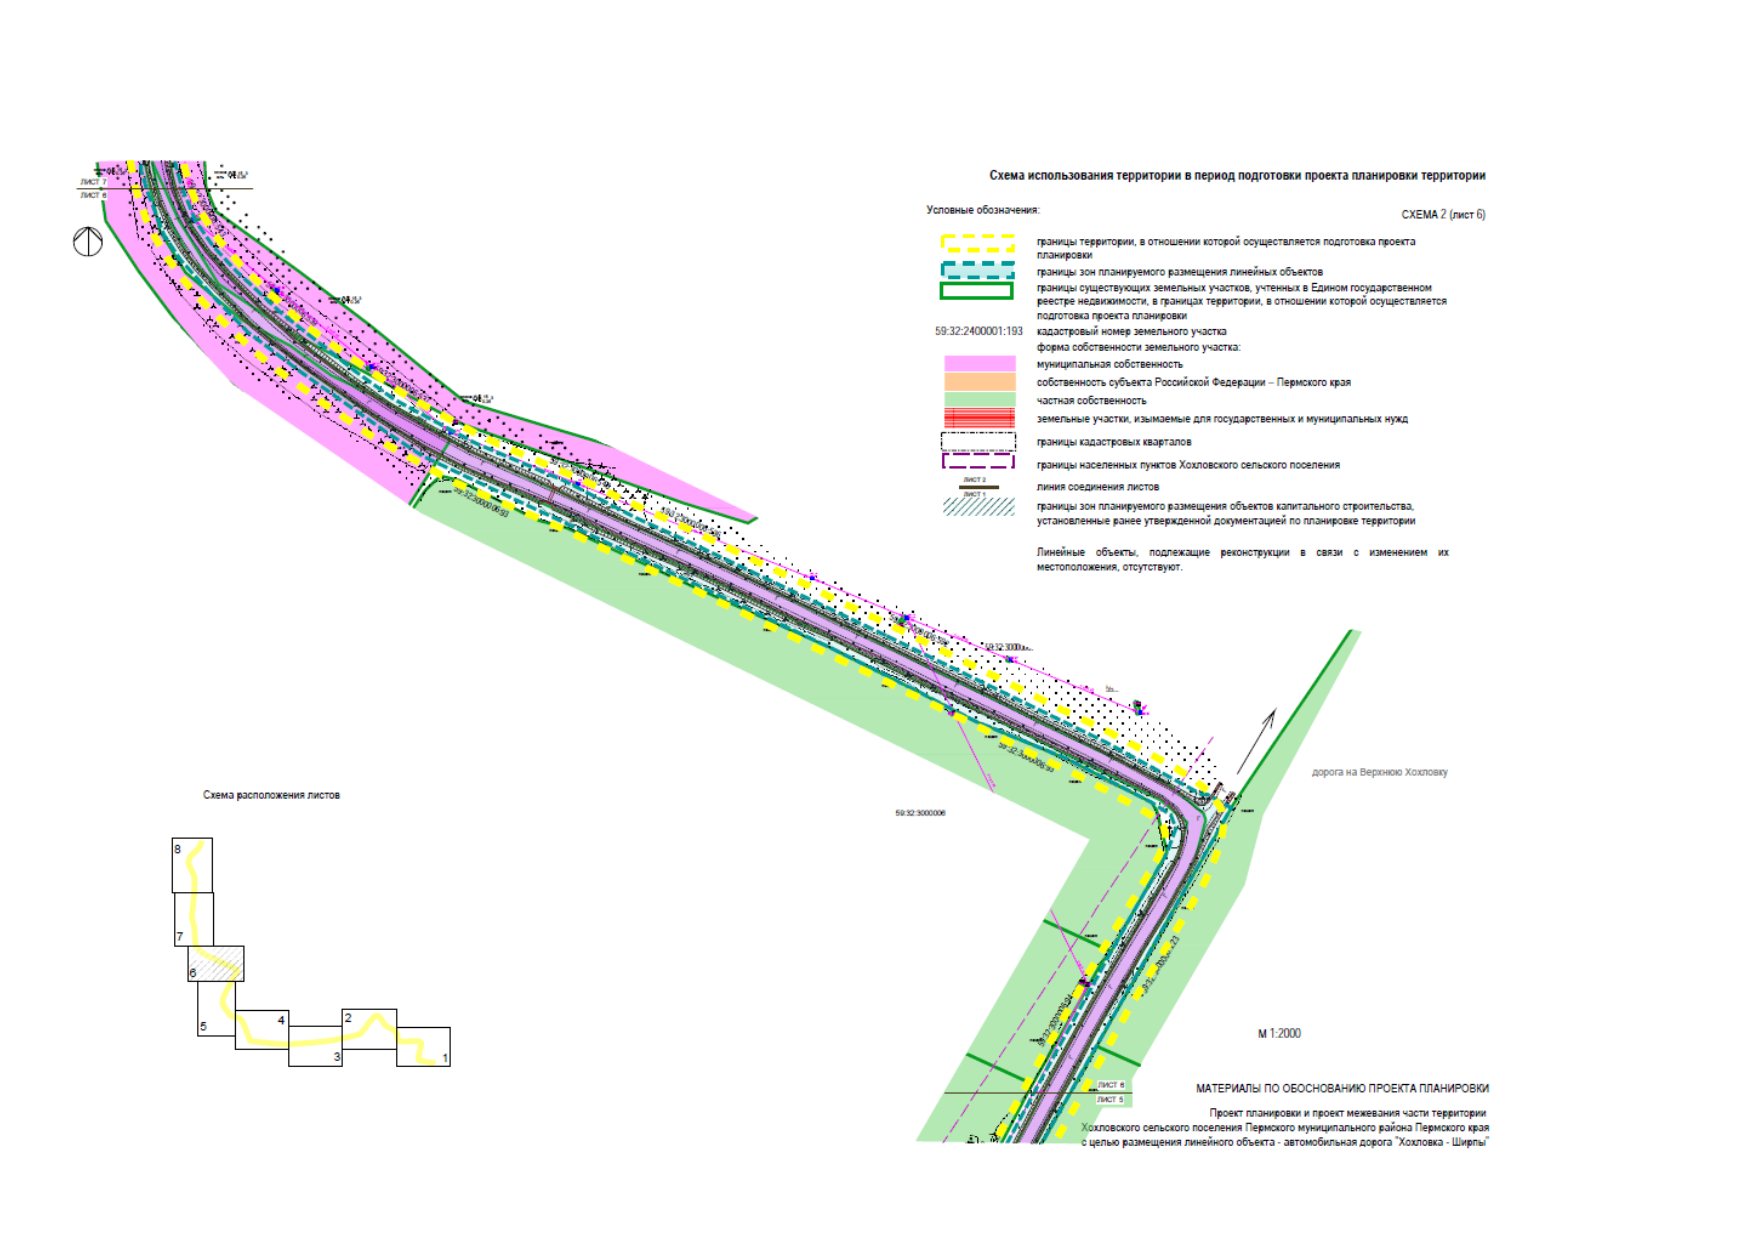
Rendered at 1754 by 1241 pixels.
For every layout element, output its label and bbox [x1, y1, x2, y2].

picture [59, 147, 1499, 1152]
